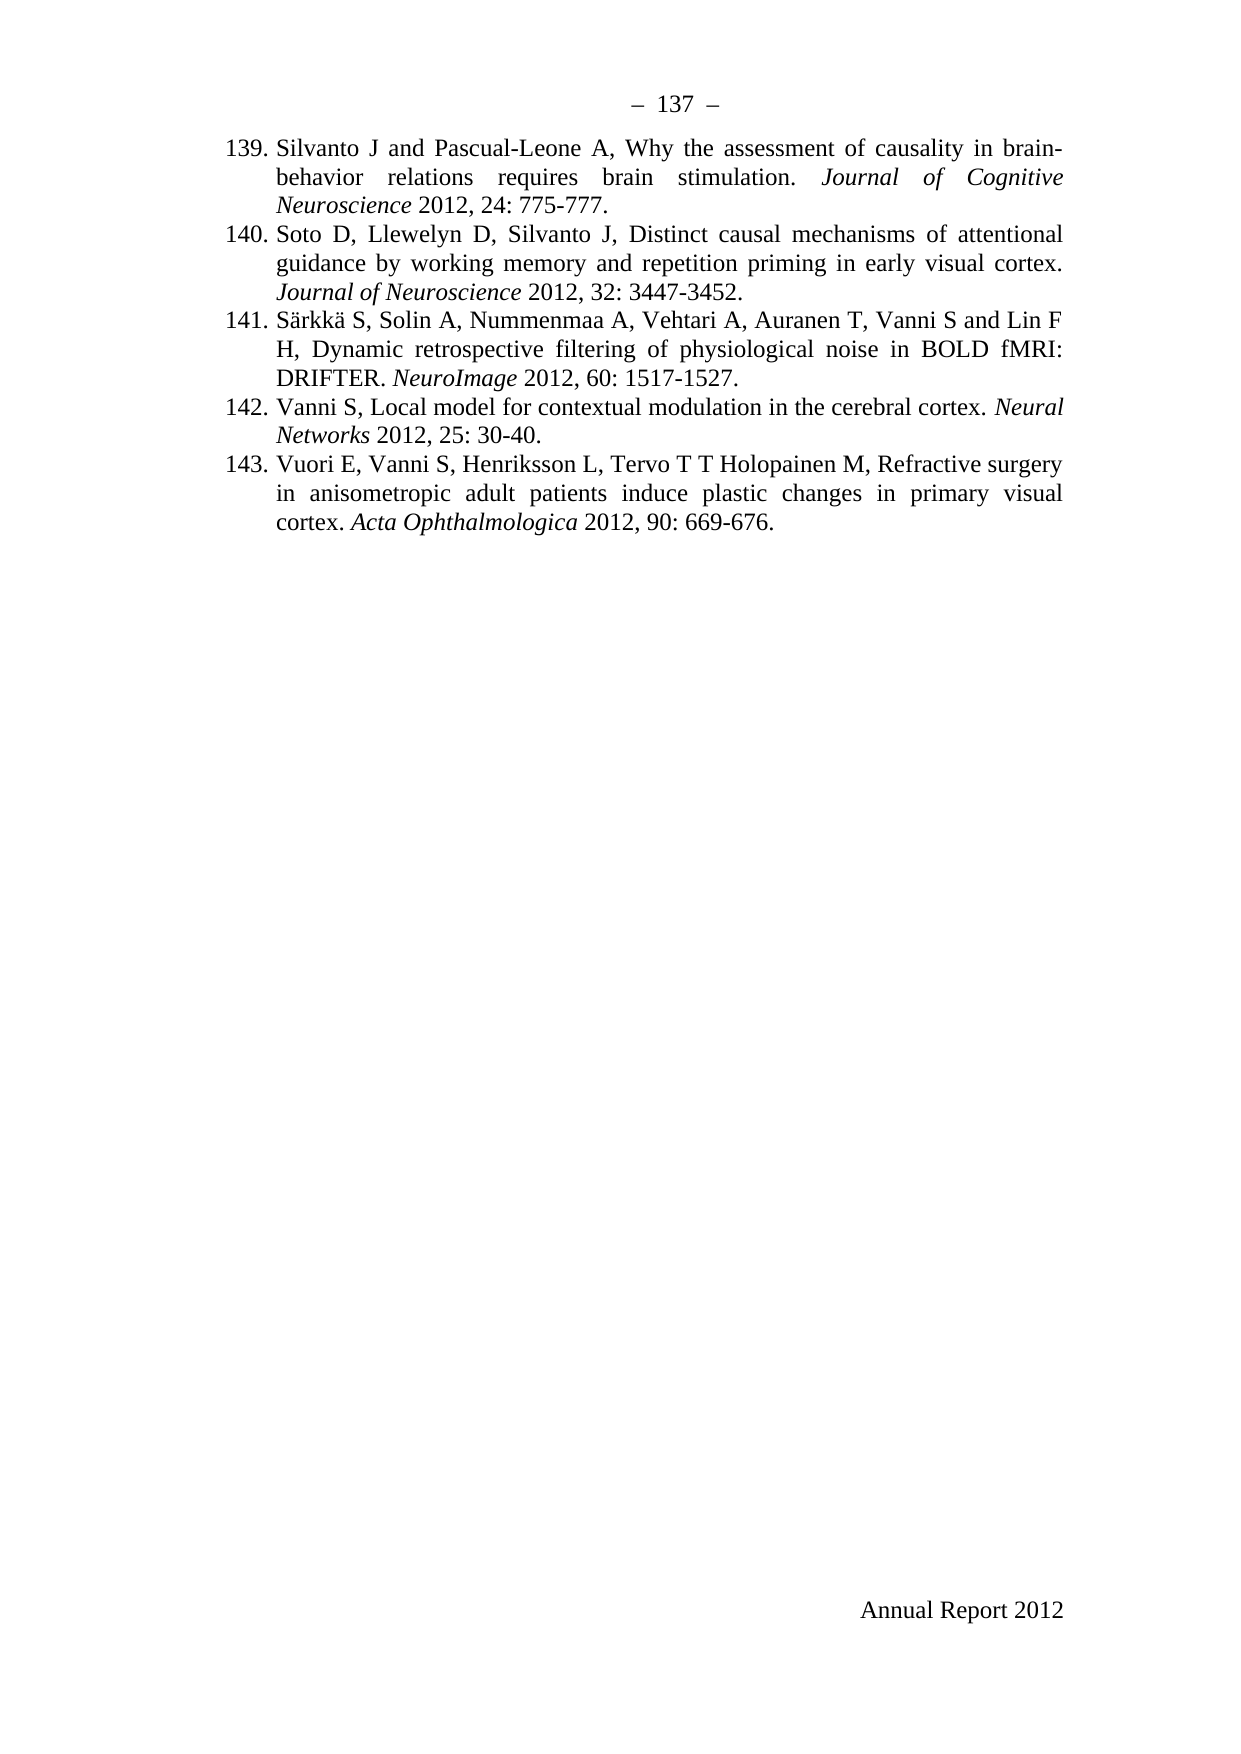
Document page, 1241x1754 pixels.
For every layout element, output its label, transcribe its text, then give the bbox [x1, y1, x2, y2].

list Vanni S, Local model for contextual modulation in the cerebral cortex. Neural Networks 2012, 25: 30-40. [225, 392, 1064, 449]
list Vuori E, Vanni S, Henriksson L, Tervo T T Holopainen M, Refractive surgery in anisometropic adult patients induce plastic changes in primary visual cortex. Acta Ophthalmologica 2012, 90: 669-676. [225, 449, 1064, 535]
list Silvanto J and Pascual-Leone A, Why the assessment of causality in brain-behavior relations requires brain stimulation. Journal of Cognitive Neuroscience 2012, 24: 775-777. [225, 133, 1064, 219]
list Soto D, Llewelyn D, Silvanto J, Distinct causal mechanisms of attentional guidance by working memory and repetition priming in early visual cortex. Journal of Neuroscience 2012, 32: 3447-3452. [225, 219, 1064, 305]
list Särkkä S, Solin A, Nummenmaa A, Vehtari A, Auranen T, Vanni S and Lin F H, Dynamic retrospective filtering of physiological noise in BOLD fMRI: DRIFTER. NeuroImage 2012, 60: 1517-1527. [225, 305, 1064, 392]
